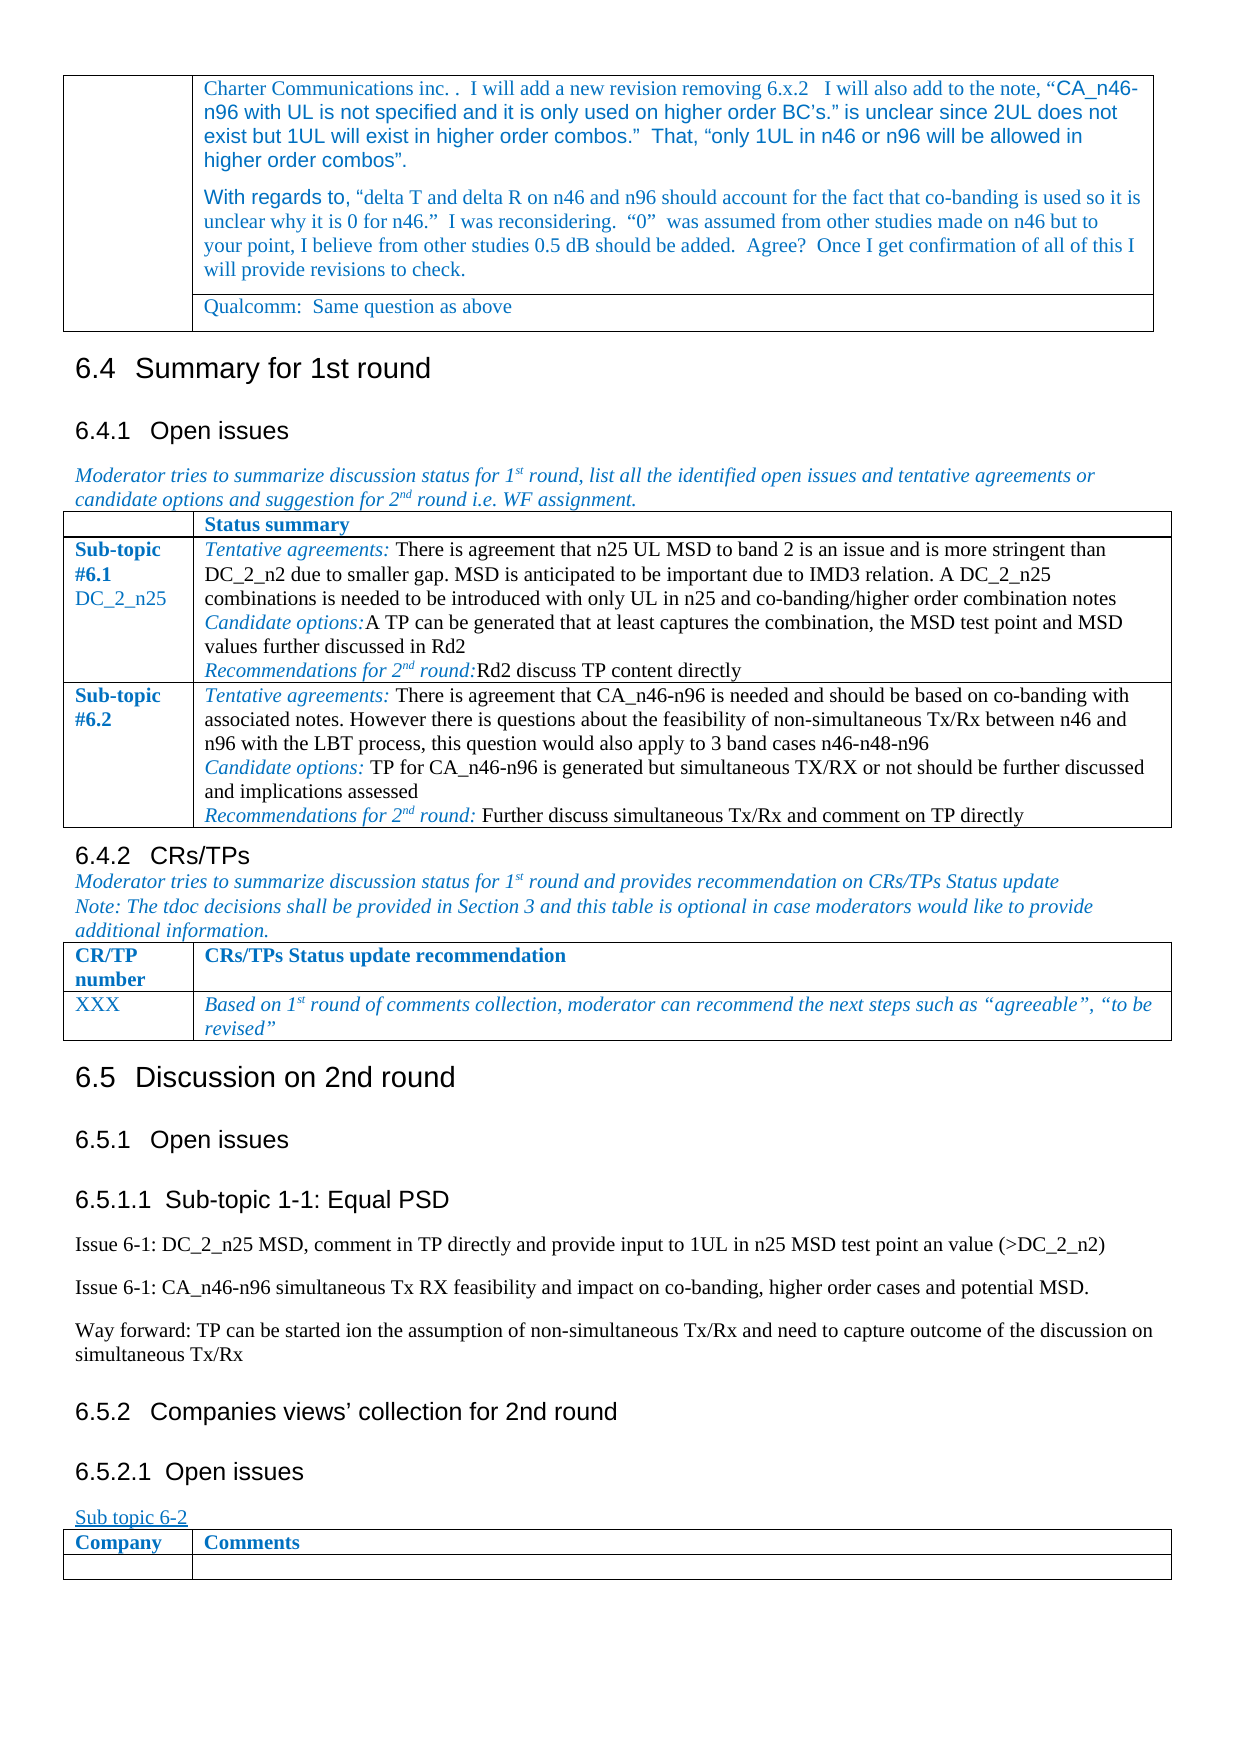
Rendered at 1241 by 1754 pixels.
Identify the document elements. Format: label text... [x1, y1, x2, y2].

text Issue 6-1: DC_2_n25 MSD, comment in TP directly and provide input to 1UL in n25 MSD test point an value (>DC_2_n2) [75, 1232, 1165, 1256]
table_header Comments [193, 1530, 1171, 1554]
subtitle Summary for 1st round [75, 351, 1165, 384]
text Way forward: TP can be started ion the assumption of non-simultaneous Tx/Rx and need to capture outcome of the discussion on simultaneous Tx/Rx [75, 1318, 1165, 1366]
subtitle Open issues [75, 416, 1165, 444]
table_header CR/TP number [64, 943, 193, 991]
table_header Status summary [194, 512, 1171, 536]
text Moderator tries to summarize discussion status for 1st round and provides recommendation on CRs/TPs Status update [75, 869, 1165, 893]
text Moderator tries to summarize discussion status for 1st round, list all the identified open issues and tentative agreements or candidate options and suggestion for 2nd round i.e. WF assignment. [75, 463, 1165, 511]
table_header [64, 512, 193, 536]
table_cell Sub-topic #6.1 DC_2_n25 [64, 538, 193, 682]
text Note: The tdoc decisions shall be provided in Section 3 and this table is optional in case moderators would like to provide additional information. [75, 893, 1165, 942]
table_cell Tentative agreements: There is agreement that CA_n46-n96 is needed and should be based on co-banding with associated notes. However there is questions about the feasibility of non-simultaneous Tx/Rx between n46 and n96 with the LBT process, this question would also apply to 3 band cases n46-n48-n96 Candidate options: TP for CA_n46-n96 is generated but simultaneous TX/RX or not should be further discussed and implications assessed Recommendations for 2nd round: Further discuss simultaneous Tx/Rx and comment on TP directly [194, 683, 1171, 827]
text Sub topic 6-2 [75, 1504, 1165, 1529]
table_cell XXX [64, 992, 193, 1040]
subtitle CRs/TPs [75, 841, 1165, 869]
table_cell Sub-topic #6.2 [64, 683, 193, 827]
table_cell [64, 76, 192, 331]
subtitle Companies views’ collection for 2nd round [75, 1397, 1165, 1426]
subtitle Open issues [75, 1457, 1165, 1486]
subtitle Sub-topic 1-1: Equal PSD [75, 1184, 1165, 1213]
table_cell Qualcomm: Same question as above [193, 295, 1153, 331]
subtitle Discussion on 2nd round [75, 1060, 1165, 1093]
text Issue 6-1: CA_n46-n96 simultaneous Tx RX feasibility and impact on co-banding, higher order cases and potential MSD. [75, 1275, 1165, 1299]
table_cell Tentative agreements: There is agreement that n25 UL MSD to band 2 is an issue and is more stringent than DC_2_n2 due to smaller gap. MSD is anticipated to be important due to IMD3 relation. A DC_2_n25 combinations is needed to be introduced with only UL in n25 and co-banding/higher order combination notes Candidate options:A TP can be generated that at least captures the combination, the MSD test point and MSD values further discussed in Rd2 Recommendations for 2nd round:Rd2 discuss TP content directly [194, 538, 1171, 682]
subtitle Open issues [75, 1124, 1165, 1153]
table_cell Based on 1st round of comments collection, moderator can recommend the next steps such as “agreeable”, “to be revised” [194, 992, 1171, 1040]
table_cell [64, 1555, 192, 1579]
table_header Company [64, 1530, 192, 1554]
table_cell [193, 1555, 1171, 1579]
table_cell Charter Communications inc. . I will add a new revision removing 6.x.2 I will also add to the note, “CA_n46-n96 with UL is not specified and it is only used on higher order BC’s.” is unclear since 2UL does not exist but 1UL will exist in higher order combos.” That, “only 1UL in n46 or n96 will be allowed in higher order combos”. With regards to, “delta T and delta R on n46 and n96 should account for the fact that co-banding is used so it is unclear why it is 0 for n46.” I was reconsidering. “0” was assumed from other studies made on n46 but to your point, I believe from other studies 0.5 dB should be added. Agree? Once I get confirmation of all of this I will provide revisions to check. [193, 76, 1153, 293]
table_header CRs/TPs Status update recommendation [194, 943, 1171, 991]
